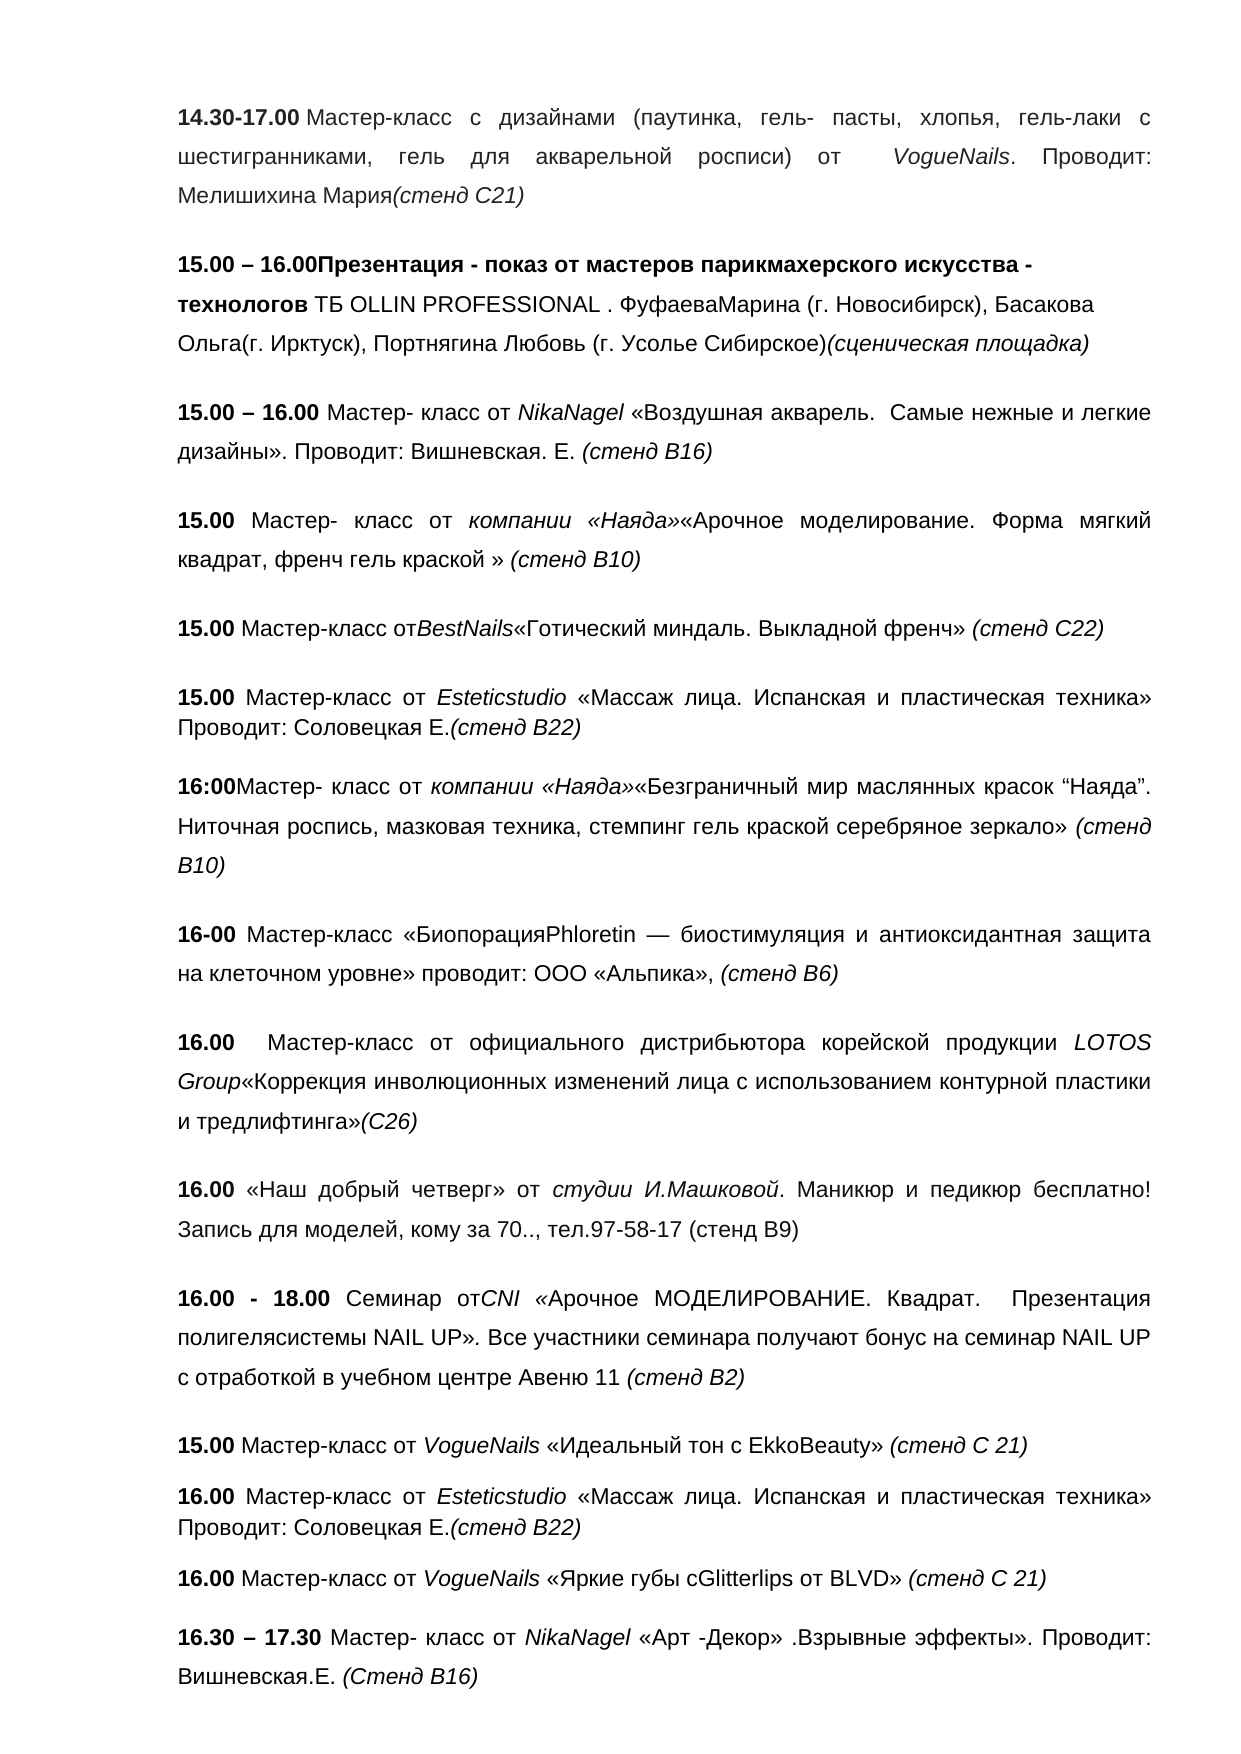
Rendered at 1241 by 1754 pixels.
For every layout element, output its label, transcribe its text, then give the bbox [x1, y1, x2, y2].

text 16-00 Мастер-класс «БиопорацияPhloretin — биостимуляция и антиоксидантная защита на клеточном уровне» проводит: ООО «Альпика», (стенд B6) [177, 921, 1152, 987]
text 15.00 Мастер-класс от Esteticstudio «Массаж лица. Испанская и пластическая техника» Проводит: Соловецкая Е.(стенд B22) [177, 683, 1152, 740]
text 16.00 Мастер-класс от Esteticstudio «Массаж лица. Испанская и пластическая техника» Проводит: Соловецкая Е.(стенд B22) [177, 1483, 1152, 1540]
text 15.00 Мастер- класс от компании «Наяда»«Арочное моделирование. Форма мягкий квадрат, френч гель краской » (стенд B10) [177, 507, 1152, 573]
text 14.30-17.00 Мастер-класс с дизайнами (паутинка, гель- пасты, хлопья, гель-лаки с шестигранниками, гель для акварельной росписи) от VogueNails. Проводит: Мелишихина Мария(стенд С21) [177, 103, 1152, 209]
text 15.00 – 16.00 Мастер- класс от NikaNagel «Воздушная акварель. Самые нежные и легкие дизайны». Проводит: Вишневская. Е. (стенд В16) [177, 399, 1152, 464]
text 15.00 Мастер-класс от VogueNails «Идеальный тон с ЕkkoBeauty» (стенд С 21) [177, 1432, 1152, 1458]
text 16.30 – 17.30 Мастер- класс от NikaNagel «Арт -Декор» .Взрывные эффекты». Проводит: Вишневская.Е. (Стенд В16) [177, 1624, 1152, 1690]
text 16:00Мастер- класс от компании «Наяда»«Безграничный мир маслянных красок “Наяда”. Ниточная роспись, мазковая техника, стемпинг гель краской серебряное зеркало» (стенд B10) [177, 773, 1152, 878]
text 16.00 Мастер-класс от VogueNails «Яркие губы cGlitterlips от BLVD» (стенд С 21) [177, 1564, 1152, 1591]
text 15.00 Мастер-класс отBestNails«Готический миндаль. Выкладной френч» (стенд C22) [177, 615, 1152, 641]
text 16.00 - 18.00 Семинар отCNI «Арочное МОДЕЛИРОВАНИЕ. Квадрат. Презентация полигелясистемы NAIL UP». Все участники семинара получают бонус на семинар NAIL UP с отработкой в учебном центре Авеню 11 (стенд B2) [177, 1284, 1152, 1390]
text 16.00 «Наш добрый четверг» от студии И.Машковой. Маникюр и педикюр бесплатно! Запись для моделей, кому за 70.., тел.97-58-17 (стенд B9) [177, 1176, 1152, 1242]
text 16.00 Мастер-класс от официального дистрибьютора корейской продукции LOTOS Group«Коррекция инволюционных изменений лица с использованием контурной пластики и тредлифтинга»(С26) [177, 1029, 1152, 1134]
text 15.00 – 16.00Презентация - показ от мастеров парикмахерского искусства - технологов ТБ OLLIN PROFESSIONAL . ФуфаеваМарина (г. Новосибирск), Басакова Ольга(г. Ирктуск), Портнягина Любовь (г. Усолье Сибирское)(сценическая площадка) [177, 251, 1152, 356]
